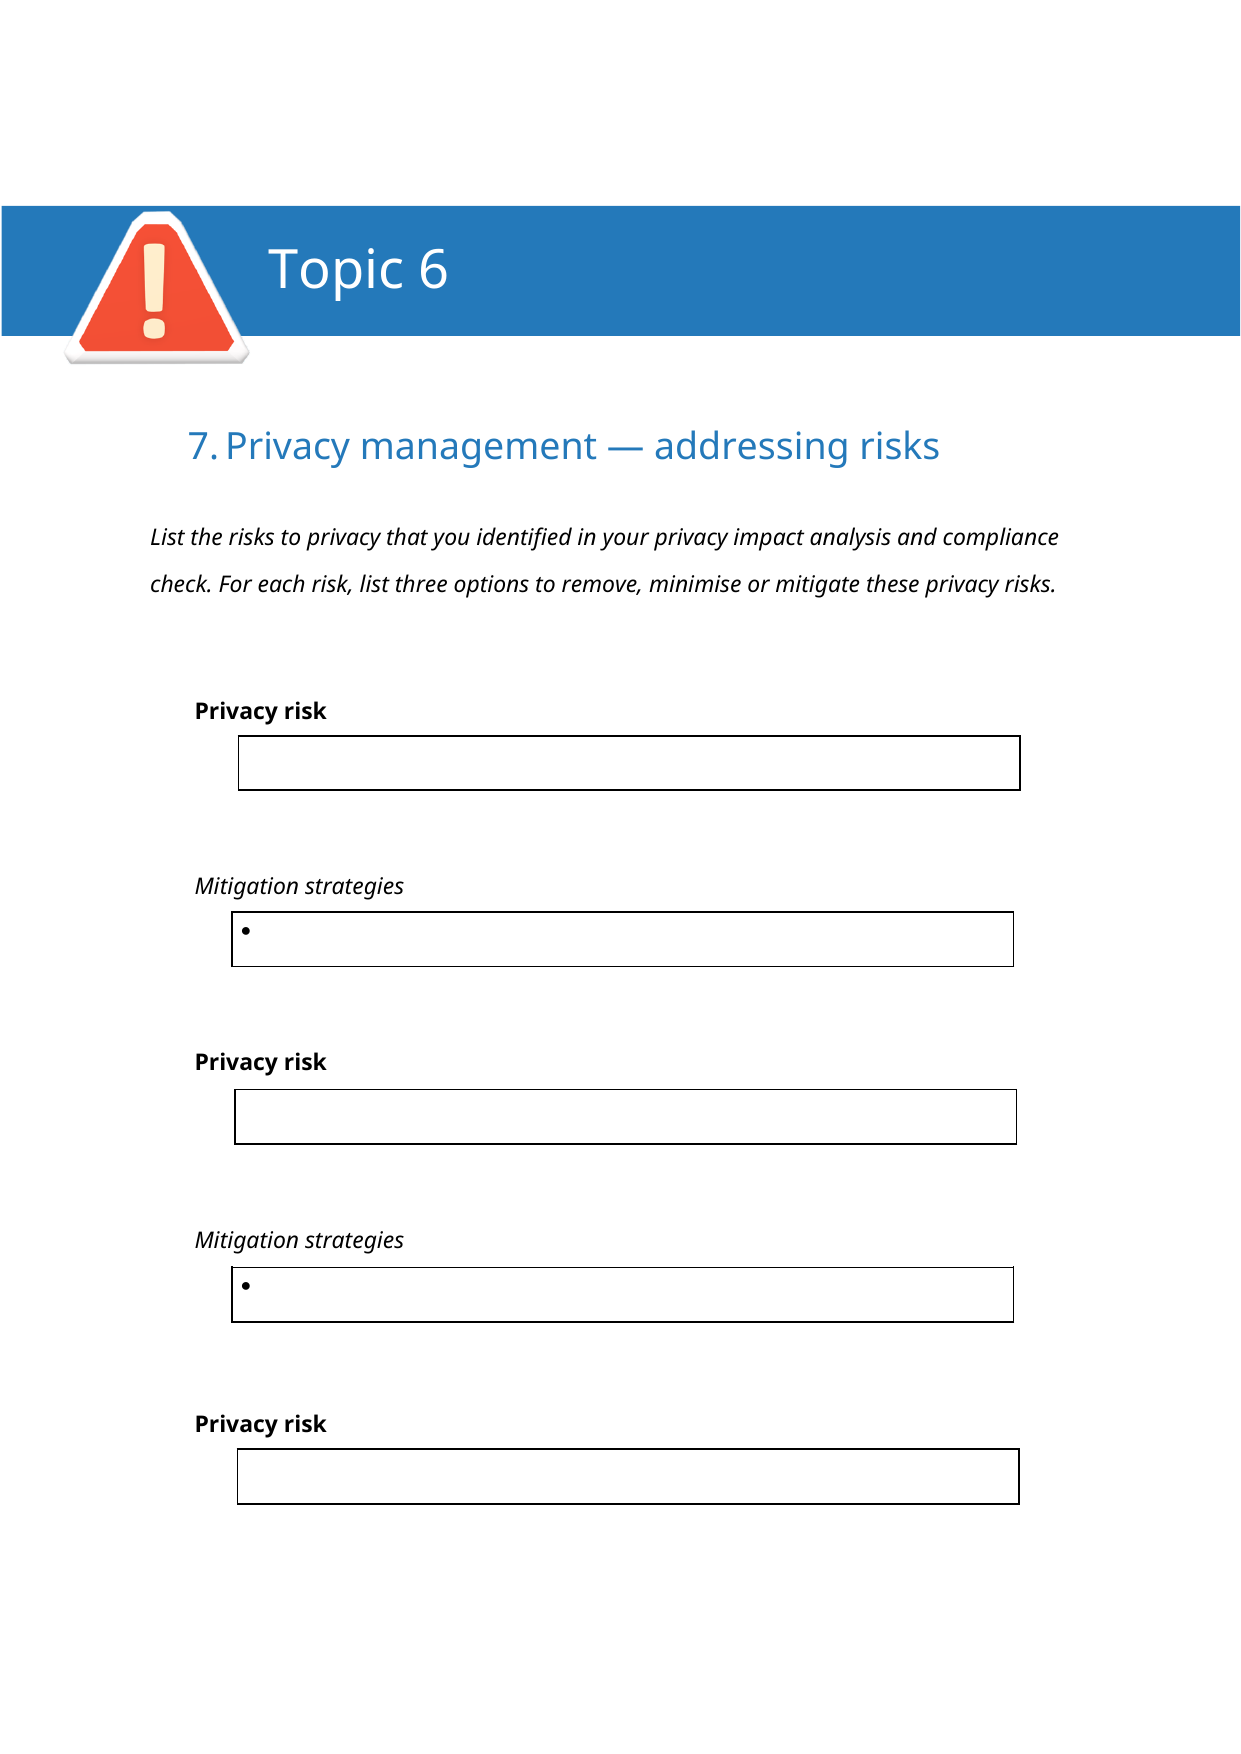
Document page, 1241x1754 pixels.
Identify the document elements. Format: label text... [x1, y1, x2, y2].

text Privacy risk [194, 1046, 1090, 1078]
picture [45, 198, 270, 379]
text Mitigation strategies [194, 1224, 1090, 1255]
text Privacy risk [194, 1408, 1090, 1439]
subtitle Topic 6 [270, 230, 1090, 304]
text Privacy risk [194, 695, 1090, 726]
text Mitigation strategies [194, 870, 1090, 901]
text List the risks to privacy that you identified in your privacy impact analysis and compliance check. For each risk, list three options to remove, minimise or mitigate these privacy risks. [150, 521, 1090, 599]
subtitle Privacy management — addressing risks [187, 419, 1090, 470]
